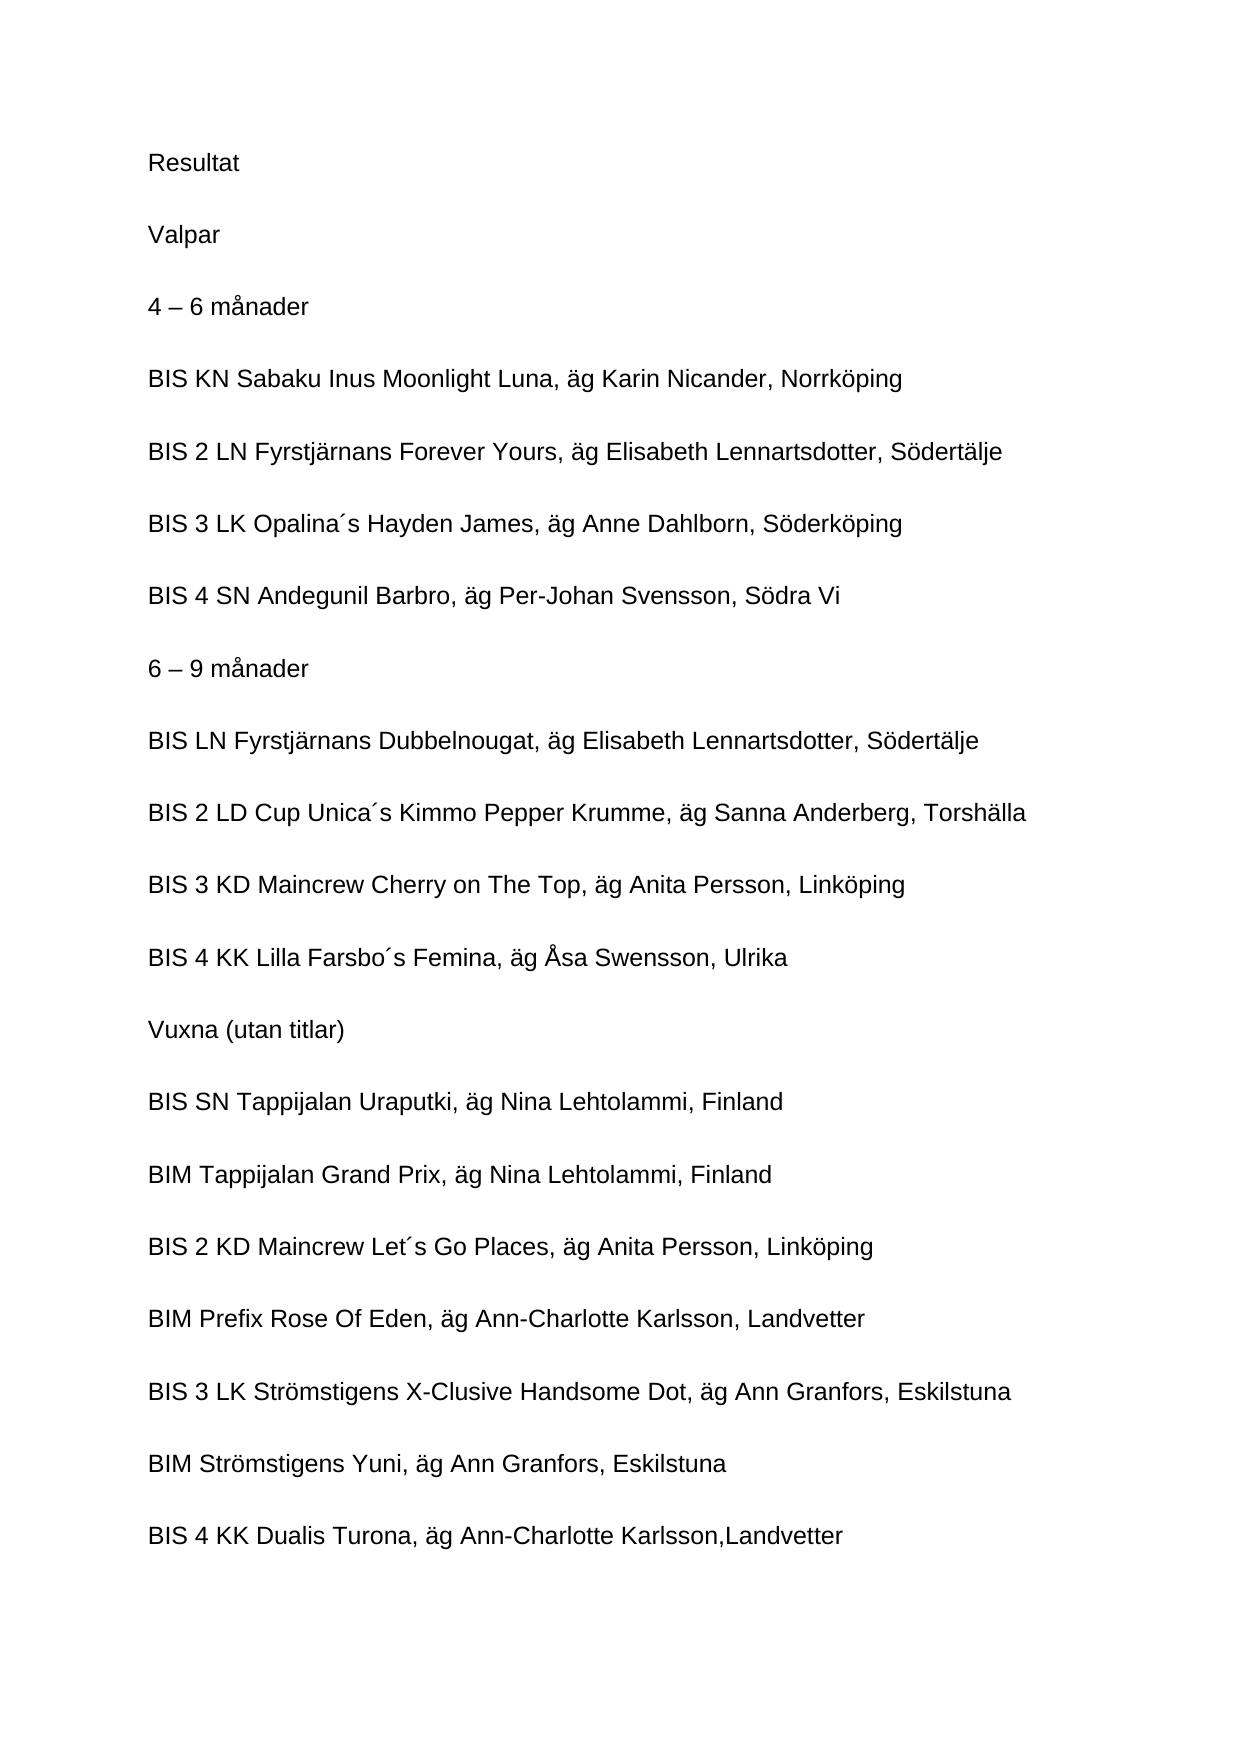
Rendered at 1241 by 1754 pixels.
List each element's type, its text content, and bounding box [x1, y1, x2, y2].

text BIS 3 KD Maincrew Cherry on The Top, äg Anita Persson, Linköping [148, 871, 1093, 899]
text BIS 3 LK Strömstigens X-Clusive Handsome Dot, äg Ann Granfors, Eskilstuna [148, 1377, 1093, 1405]
text Resultat [148, 148, 1093, 176]
text BIS 2 LD Cup Unica´s Kimmo Pepper Krumme, äg Sanna Anderberg, Torshälla [148, 798, 1093, 827]
text BIM Strömstigens Yuni, äg Ann Granfors, Eskilstuna [148, 1449, 1093, 1478]
text BIS KN Sabaku Inus Moonlight Luna, äg Karin Nicander, Norrköping [148, 364, 1093, 393]
text BIS 2 KD Maincrew Let´s Go Places, äg Anita Persson, Linköping [148, 1232, 1093, 1261]
text BIS 2 LN Fyrstjärnans Forever Yours, äg Elisabeth Lennartsdotter, Södertälje [148, 437, 1093, 466]
text 4 – 6 månader [148, 292, 1093, 321]
text BIM Prefix Rose Of Eden, äg Ann-Charlotte Karlsson, Landvetter [148, 1304, 1093, 1333]
text BIS 3 LK Opalina´s Hayden James, äg Anne Dahlborn, Söderköping [148, 509, 1093, 538]
text 6 – 9 månader [148, 654, 1093, 682]
text BIM Tappijalan Grand Prix, äg Nina Lehtolammi, Finland [148, 1160, 1093, 1188]
text BIS SN Tappijalan Uraputki, äg Nina Lehtolammi, Finland [148, 1087, 1093, 1116]
text Valpar [148, 220, 1093, 249]
text BIS 4 KK Dualis Turona, äg Ann-Charlotte Karlsson,Landvetter [148, 1521, 1093, 1550]
text Vuxna (utan titlar) [148, 1015, 1093, 1044]
text BIS 4 KK Lilla Farsbo´s Femina, äg Åsa Swensson, Ulrika [148, 943, 1093, 972]
text BIS 4 SN Andegunil Barbro, äg Per-Johan Svensson, Södra Vi [148, 581, 1093, 610]
text BIS LN Fyrstjärnans Dubbelnougat, äg Elisabeth Lennartsdotter, Södertälje [148, 726, 1093, 755]
